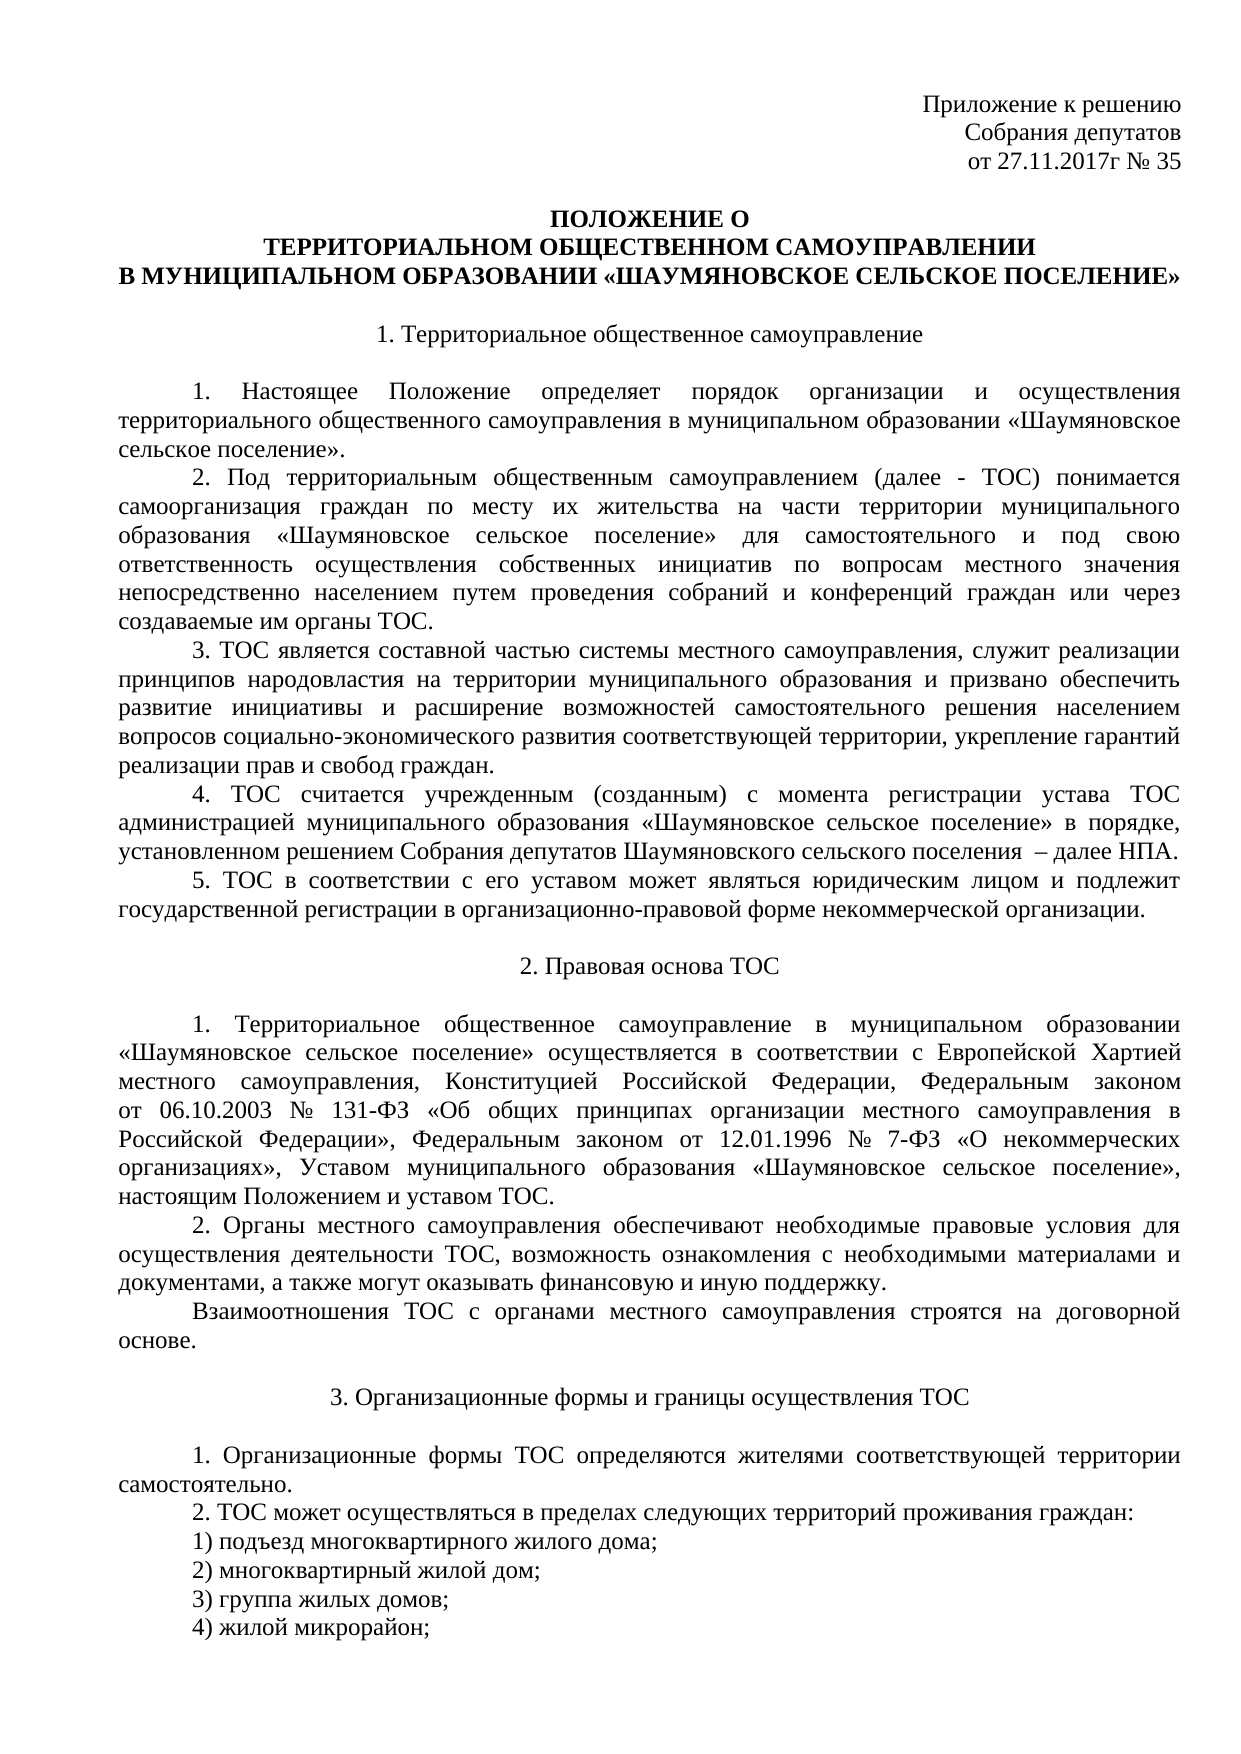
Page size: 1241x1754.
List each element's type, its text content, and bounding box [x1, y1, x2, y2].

text 3. ТОС является составной частью системы местного самоуправления, служит реализации принципов народовластия на территории муниципального образования и призвано обеспечить развитие инициативы и расширение возможностей самостоятельного решения населением вопросов социально-экономического развития соответствующей территории, укрепление гарантий реализации прав и свобод граждан. [118, 635, 1181, 779]
text Приложение к решению [118, 89, 1181, 117]
title В МУНИЦИПАЛЬНОМ ОБРАЗОВАНИИ «ШАУМЯНОВСКОЕ СЕЛЬСКОЕ ПОСЕЛЕНИЕ» [118, 261, 1181, 290]
text 2. ТОС может осуществляться в пределах следующих территорий проживания граждан: [118, 1497, 1181, 1526]
title ПОЛОЖЕНИЕ О [118, 204, 1181, 232]
text 3) группа жилых домов; [118, 1584, 1181, 1612]
text 5. ТОС в соответствии с его уставом может являться юридическим лицом и подлежит государственной регистрации в организационно-правовой форме некоммерческой организации. [118, 865, 1181, 922]
text Взаимоотношения ТОС с органами местного самоуправления строятся на договорной основе. [118, 1296, 1181, 1354]
text 3. Организационные формы и границы осуществления ТОС [118, 1382, 1181, 1411]
text 1. Территориальное общественное самоуправление [118, 319, 1181, 347]
text 1. Настоящее Положение определяет порядок организации и осуществления территориального общественного самоуправления в муниципальном образовании «Шаумяновское сельское поселение». [118, 376, 1181, 462]
text Собрания депутатов [118, 117, 1181, 146]
text 2. Органы местного самоуправления обеспечивают необходимые правовые условия для осуществления деятельности ТОС, возможность ознакомления с необходимыми материалами и документами, а также могут оказывать финансовую и иную поддержку. [118, 1210, 1181, 1296]
text 2. Правовая основа ТОС [118, 951, 1181, 980]
text от 27.11.2017г № 35 [118, 146, 1181, 175]
text 1. Территориальное общественное самоуправление в муниципальном образовании «Шаумяновское сельское поселение» осуществляется в соответствии с Европейской Хартией местного самоуправления, Конституцией Российской Федерации, Федеральным законом от 06.10.2003 № 131-ФЗ «Об общих принципах организации местного самоуправления в Российской Федерации», Федеральным законом от 12.01.1996 № 7-ФЗ «О некоммерческих организациях», Уставом муниципального образования «Шаумяновское сельское поселение», настоящим Положением и уставом ТОС. [118, 1009, 1181, 1210]
text 1. Организационные формы ТОС определяются жителями соответствующей территории самостоятельно. [118, 1440, 1181, 1497]
title ТЕРРИТОРИАЛЬНОМ ОБЩЕСТВЕННОМ САМОУПРАВЛЕНИИ [118, 232, 1181, 261]
text 2) многоквартирный жилой дом; [118, 1555, 1181, 1584]
text 4. ТОС считается учрежденным (созданным) с момента регистрации устава ТОС администрацией муниципального образования «Шаумяновское сельское поселение» в порядке, установленном решением Собрания депутатов Шаумяновского сельского поселения – далее НПА. [118, 779, 1181, 865]
text 2. Под территориальным общественным самоуправлением (далее - ТОС) понимается самоорганизация граждан по месту их жительства на части территории муниципального образования «Шаумяновское сельское поселение» для самостоятельного и под свою ответственность осуществления собственных инициатив по вопросам местного значения непосредственно населением путем проведения собраний и конференций граждан или через создаваемые им органы ТОС. [118, 462, 1181, 635]
text 4) жилой микрорайон; [118, 1612, 1181, 1641]
text 1) подъезд многоквартирного жилого дома; [118, 1526, 1181, 1555]
